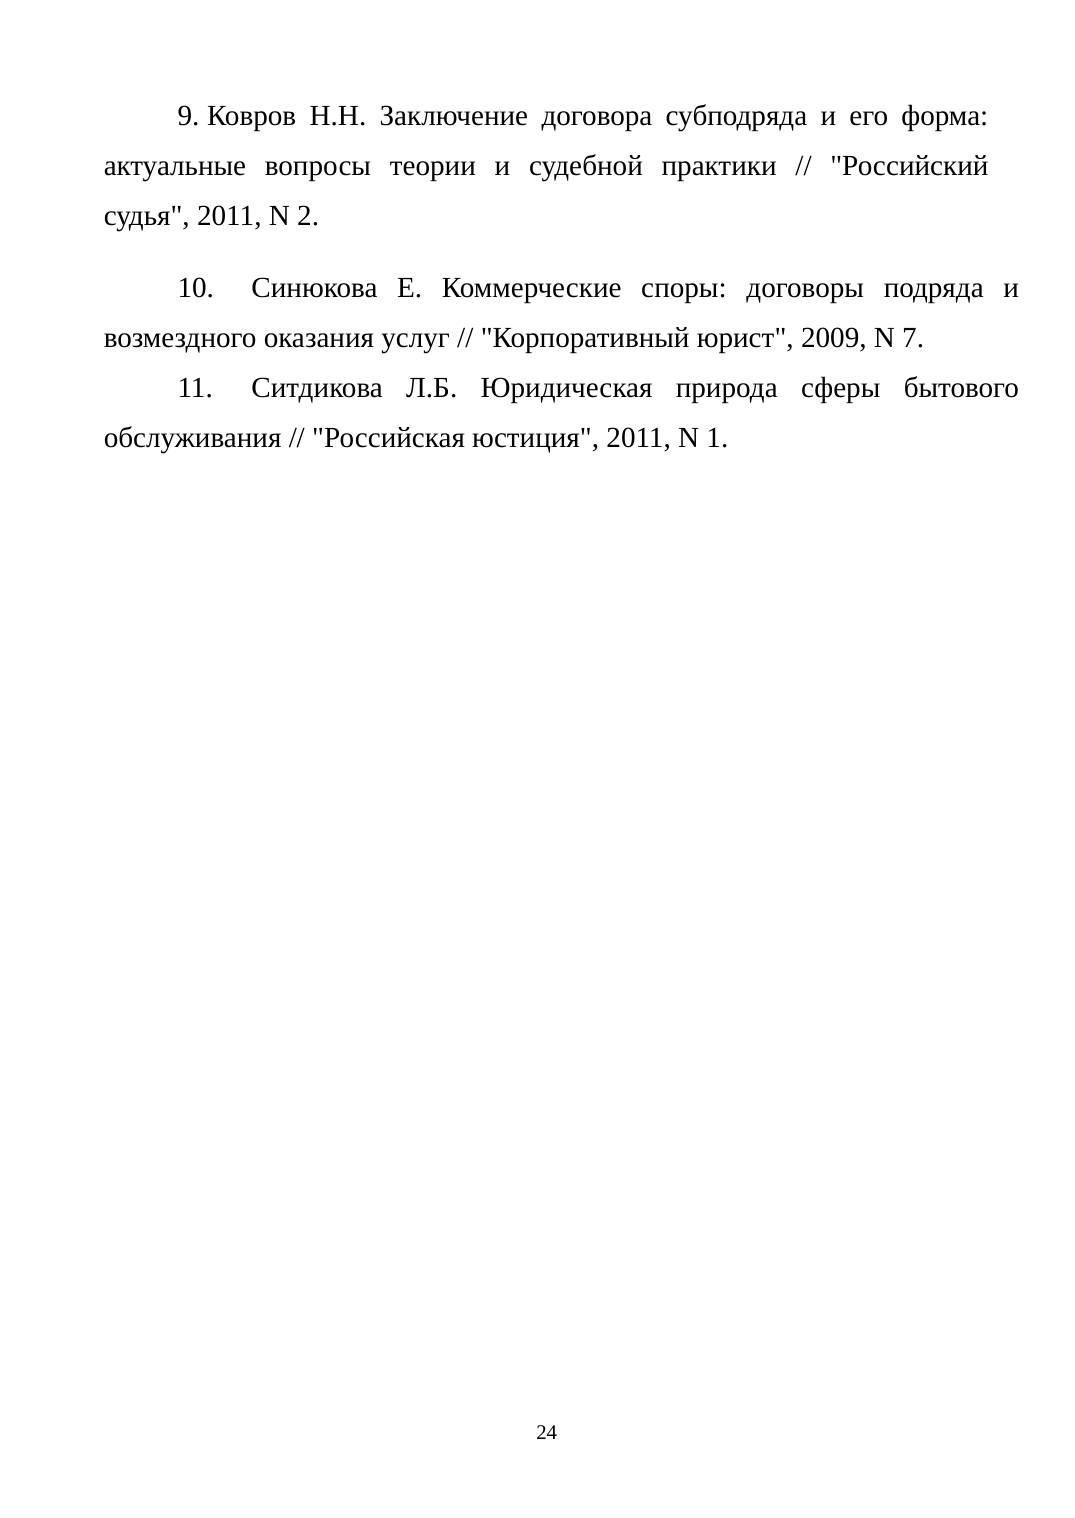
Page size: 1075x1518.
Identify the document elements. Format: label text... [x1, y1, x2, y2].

list Синюкова Е. Коммерческие споры: договоры подряда и возмездного оказания услуг // "Корпоративный юрист", 2009, N 7. [103, 270, 1019, 353]
list Ковров Н.Н. Заключение договора субподряда и его форма: актуальные вопросы теории и судебной практики // "Российский судья", 2011, N 2. [103, 98, 989, 232]
list Ситдикова Л.Б. Юридическая природа сферы бытового обслуживания // "Российская юстиция", 2011, N 1. [103, 370, 1019, 454]
